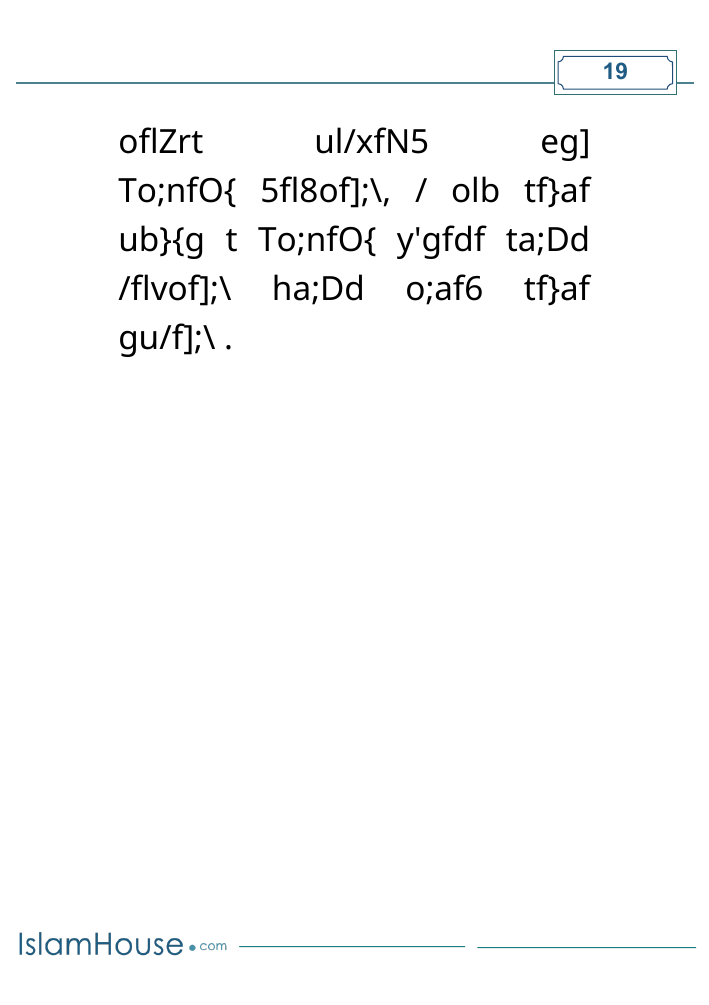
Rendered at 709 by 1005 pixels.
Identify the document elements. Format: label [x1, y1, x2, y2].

picture [12, 928, 466, 961]
text [118, 118, 591, 359]
picture [471, 929, 697, 962]
